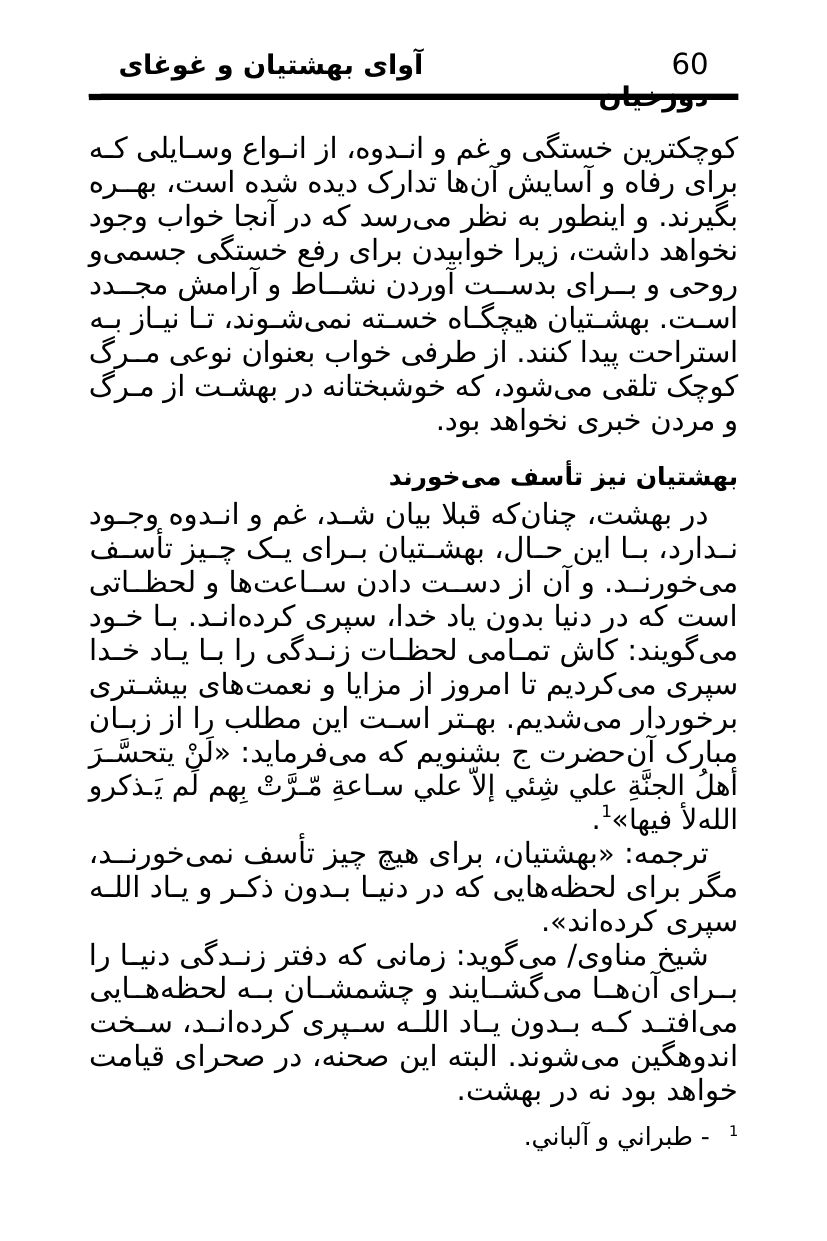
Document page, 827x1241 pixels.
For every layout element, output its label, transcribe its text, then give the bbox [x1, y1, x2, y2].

text شیخ مناوی/ می‌گوید: زمانی که دفتر زندگی دنیا را برای آن‌ها می‌گشایند و چشمشان به لحظه‌هایی می‌افتد که بدون یاد الله سپری کرده‌اند، سخت اندوهگین می‌شوند. البته این صحنه، در صحرای قیامت خواهد بود نه در بهشت. [89, 938, 738, 1108]
text در بهشت، چنان‌که قبلا‌‌‌ بیان شد، غم و اندوه وجود ندارد، با این حال، بهشتیان برای یک چیز تأسف می‌خورند. و ‌آن از دست دادن ساعت‌ها و لحظاتی است که در دنیا بدون یاد خدا، سپری کرده‌اند. با خود می‌گویند: کاش تمامی لحظات زندگی را با یاد خدا سپری می‌کردیم تا امروز از مزایا و نعمت‌های بیشتری برخوردار می‌شدیم. بهتر است این مطلب را از زبان مبارک آن‌حضرت ج بشنویم که می‌فرماید: «لَنْ يتحسَّرَ أهلُ الجنَّةِ علي شِئي إلاّ علي ساعةِ مّرَّتْ بِهم لَم يَذكرو اللهﻷ فيها‌». [89, 498, 738, 836]
text بهشتیان نیز تأسف‌‌‌ می‌خورند [89, 462, 738, 491]
text ترجمه: «بهشتیان، برای هیچ چیز تأسف نمی‌خورند، مگر برای لحظه‌هایی که در دنیا بدون ذکر و یاد الله سپری کرده‌اند»‌. [89, 836, 738, 938]
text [89, 132, 738, 437]
